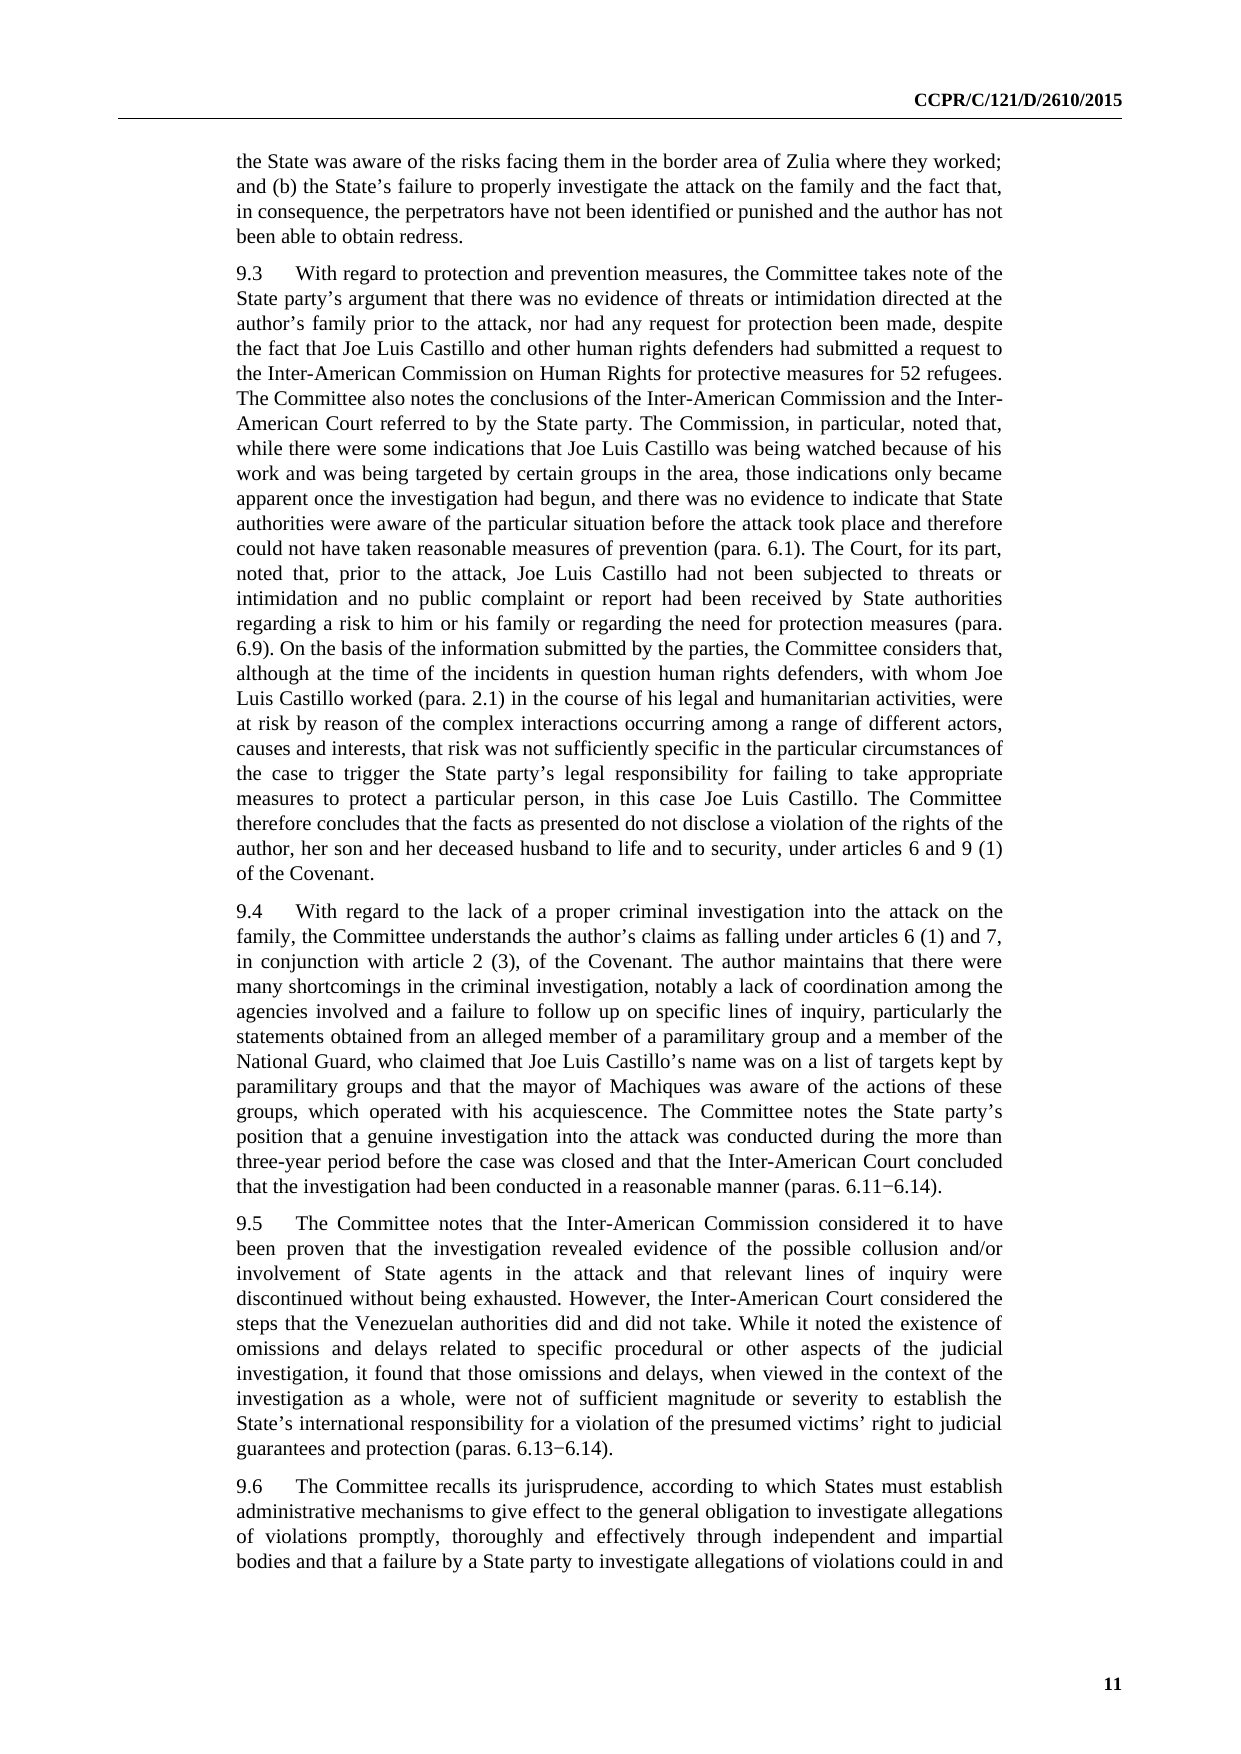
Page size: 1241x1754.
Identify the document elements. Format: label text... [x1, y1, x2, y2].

text 9.4 With regard to the lack of a proper criminal investigation into the attack on the family, the Committee understands the author’s claims as falling under articles 6 (1) and 7, in conjunction with article 2 (3), of the Covenant. The author maintains that there were many shortcomings in the criminal investigation, notably a lack of coordination among the agencies involved and a failure to follow up on specific lines of inquiry, particularly the statements obtained from an alleged member of a paramilitary group and a member of the National Guard, who claimed that Joe Luis Castillo’s name was on a list of targets kept by paramilitary groups and that the mayor of Machiques was aware of the actions of these groups, which operated with his acquiescence. The Committee notes the State party’s position that a genuine investigation into the attack was conducted during the more than three-year period before the case was closed and that the Inter-American Court concluded that the investigation had been conducted in a reasonable manner (paras. 6.11−6.14). [236, 898, 1004, 1198]
text 9.3 With regard to protection and prevention measures, the Committee takes note of the State party’s argument that there was no evidence of threats or intimidation directed at the author’s family prior to the attack, nor had any request for protection been made, despite the fact that Joe Luis Castillo and other human rights defenders had submitted a request to the Inter-American Commission on Human Rights for protective measures for 52 refugees. The Committee also notes the conclusions of the Inter-American Commission and the Inter-American Court referred to by the State party. The Commission, in particular, noted that, while there were some indications that Joe Luis Castillo was being watched because of his work and was being targeted by certain groups in the area, those indications only became apparent once the investigation had begun, and there was no evidence to indicate that State authorities were aware of the particular situation before the attack took place and therefore could not have taken reasonable measures of prevention (para. 6.1). The Court, for its part, noted that, prior to the attack, Joe Luis Castillo had not been subjected to threats or intimidation and no public complaint or report had been received by State authorities regarding a risk to him or his family or regarding the need for protection measures (para. 6.9). On the basis of the information submitted by the parties, the Committee considers that, although at the time of the incidents in question human rights defenders, with whom Joe Luis Castillo worked (para. 2.1) in the course of his legal and humanitarian activities, were at risk by reason of the complex interactions occurring among a range of different actors, causes and interests, that risk was not sufficiently specific in the particular circumstances of the case to trigger the State party’s legal responsibility for failing to take appropriate measures to protect a particular person, in this case Joe Luis Castillo. The Committee therefore concludes that the facts as presented do not disclose a violation of the rights of the author, her son and her deceased husband to life and to security, under articles 6 and 9 (1) of the Covenant. [236, 260, 1004, 885]
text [236, 148, 1004, 248]
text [236, 1473, 1004, 1573]
text 9.5 The Committee notes that the Inter-American Commission considered it to have been proven that the investigation revealed evidence of the possible collusion and/or involvement of State agents in the attack and that relevant lines of inquiry were discontinued without being exhausted. However, the Inter-American Court considered the steps that the Venezuelan authorities did and did not take. While it noted the existence of omissions and delays related to specific procedural or other aspects of the judicial investigation, it found that those omissions and delays, when viewed in the context of the investigation as a whole, were not of sufficient magnitude or severity to establish the State’s international responsibility for a violation of the presumed victims’ right to judicial guarantees and protection (paras. 6.13−6.14). [236, 1210, 1004, 1460]
